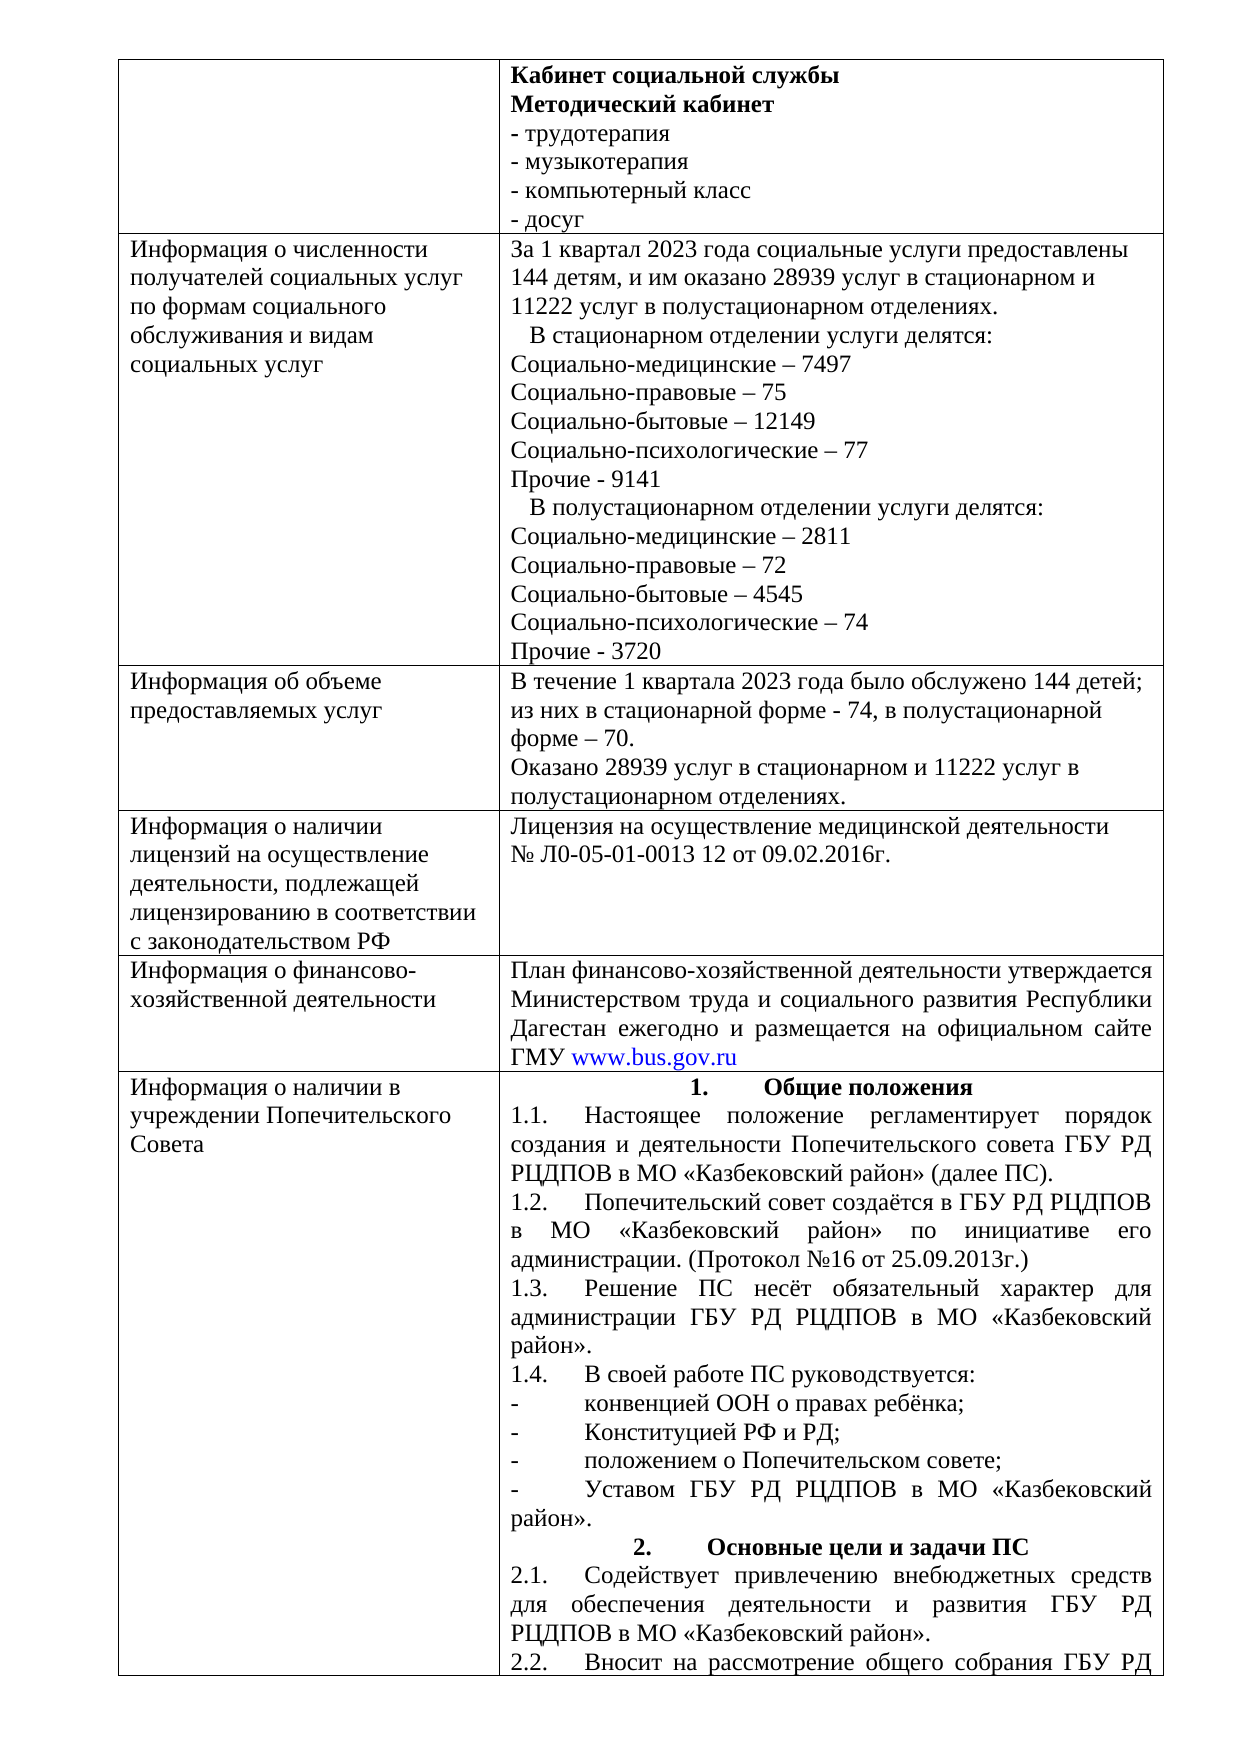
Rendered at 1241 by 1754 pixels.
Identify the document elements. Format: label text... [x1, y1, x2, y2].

table_cell Информация о численности получателей социальных услуг по формам социального обслуживания и видам социальных услуг [119, 234, 499, 665]
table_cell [500, 60, 1163, 233]
table_cell В течение 1 квартала 2023 года было обслужено 144 детей; из них в стационарной форме - 74, в полустационарной форме – 70. Оказано 28939 услуг в стационарном и 11222 услуг в полустационарном отделениях. [500, 666, 1163, 810]
table_cell Лицензия на осуществление медицинской деятельности № Л0-05-01-0013 12 от 09.02.2016г. [500, 811, 1163, 954]
table_cell Информация об объеме предоставляемых услуг [119, 666, 499, 810]
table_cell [500, 1072, 1163, 1675]
table_cell Информация о наличии лицензий на осуществление деятельности, подлежащей лицензированию в соответствии с законодательством РФ [119, 811, 499, 954]
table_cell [119, 60, 499, 233]
table_cell За 1 квартал 2023 года социальные услуги предоставлены 144 детям, и им оказано 28939 услуг в стационарном и 11222 услуг в полустационарном отделениях. В стационарном отделении услуги делятся: Социально-медицинские – 7497 Социально-правовые – 75 Социально-бытовые – 12149 Социально-психологические – 77 Прочие - 9141 В полустационарном отделении услуги делятся: Социально-медицинские – 2811 Социально-правовые – 72 Социально-бытовые – 4545 Социально-психологические – 74 Прочие - 3720 [500, 234, 1163, 665]
table_cell Информация о финансово-хозяйственной деятельности [119, 956, 499, 1071]
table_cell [119, 1072, 499, 1675]
table_cell План финансово-хозяйственной деятельности утверждается Министерством труда и социального развития Республики Дагестан ежегодно и размещается на официальном сайте ГМУ www.bus.gov.ru [500, 956, 1163, 1071]
